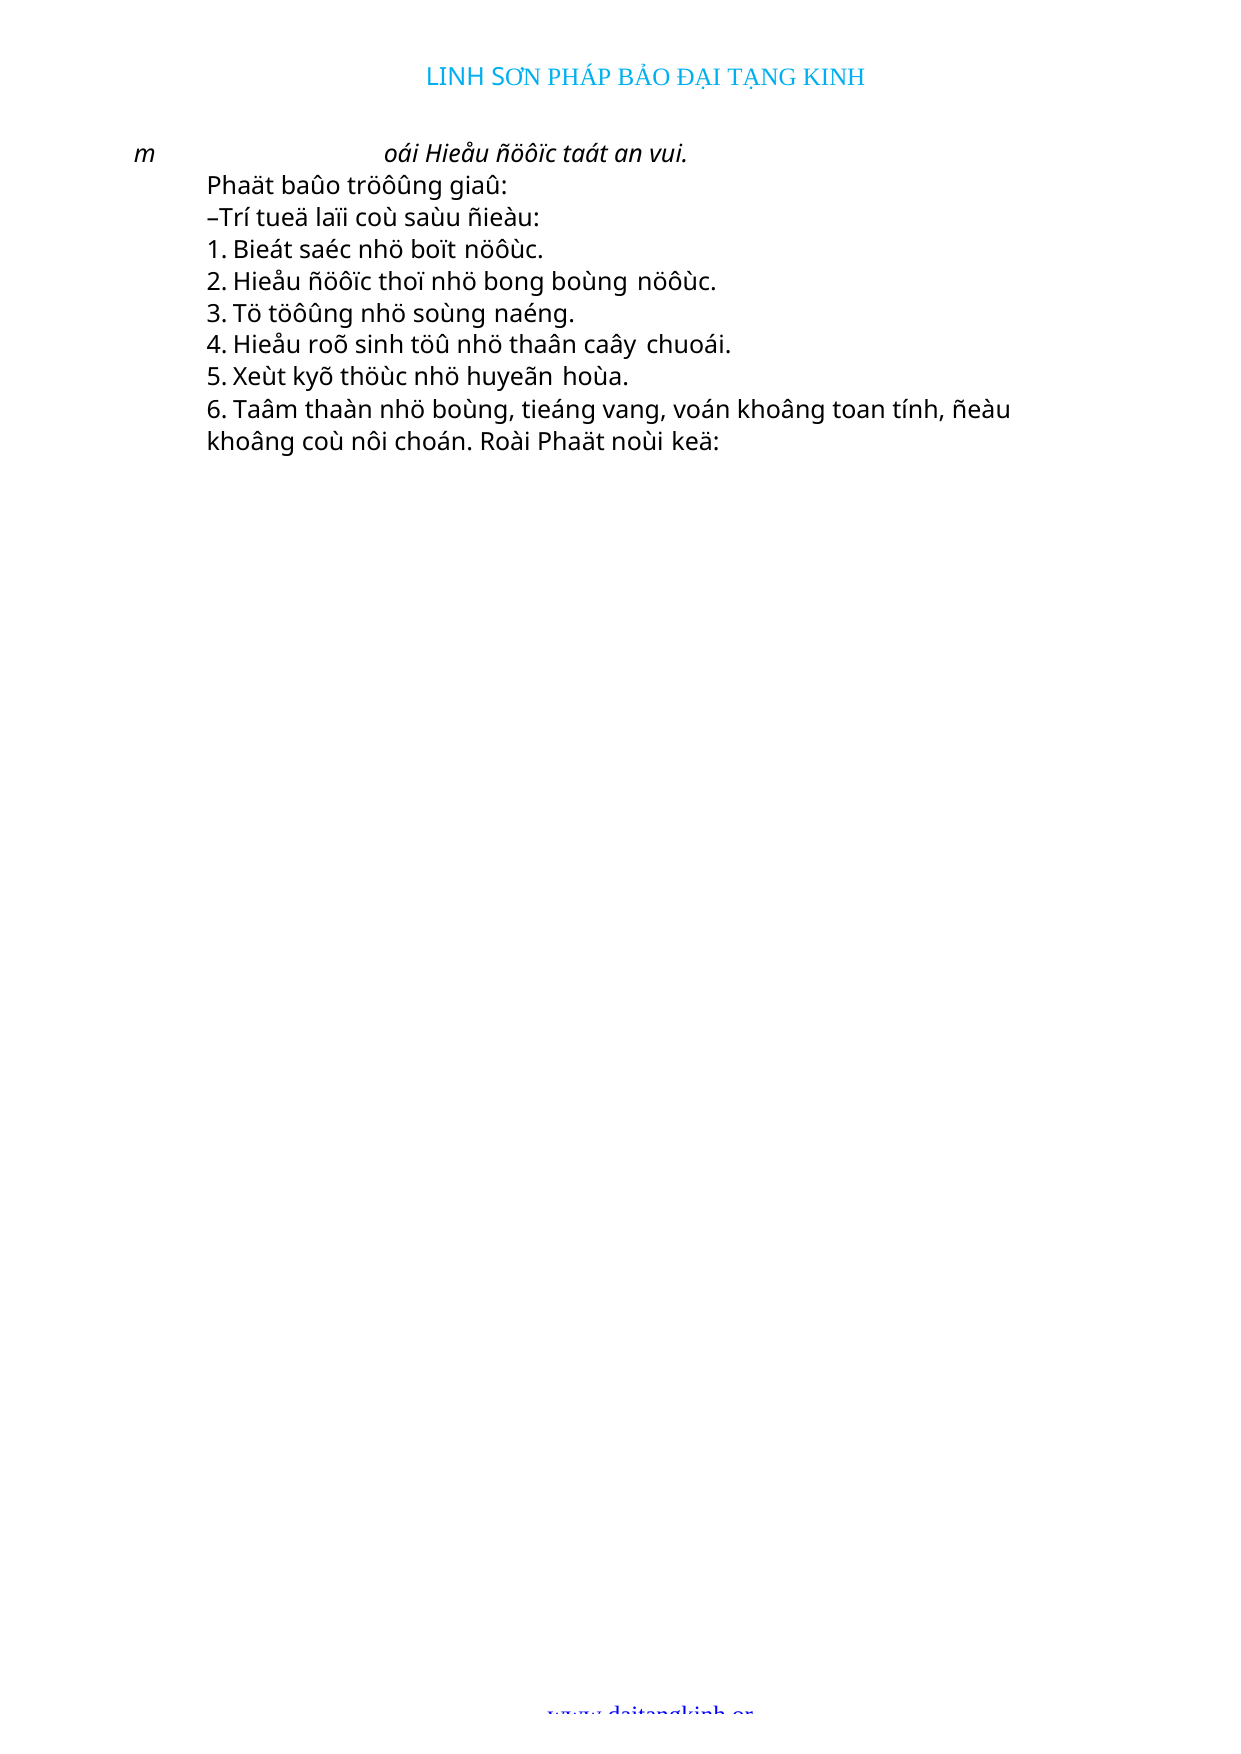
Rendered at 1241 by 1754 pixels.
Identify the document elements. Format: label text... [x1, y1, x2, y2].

list Taâm thaàn nhö boùng, tieáng vang, voán khoâng toan tính, ñeàu khoâng coù nôi choán. Roài Phaät noùi keä: [206, 393, 1052, 458]
list Xeùt kyõ thöùc nhö huyeãn hoùa. [206, 360, 1105, 392]
text Phaät baûo tröôûng giaû: [206, 169, 1105, 201]
list Hieåu ñöôïc thoï nhö bong boùng nöôùc. [206, 265, 1105, 297]
list Bieát saéc nhö boït nöôùc. [206, 233, 1105, 265]
text –Trí tueä laïi coù saùu ñieàu: [206, 201, 1105, 233]
list Hieåu roõ sinh töû nhö thaân caây chuoái. [206, 328, 1105, 360]
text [383, 135, 705, 169]
list Tö töôûng nhö soùng naéng. [206, 297, 1105, 328]
